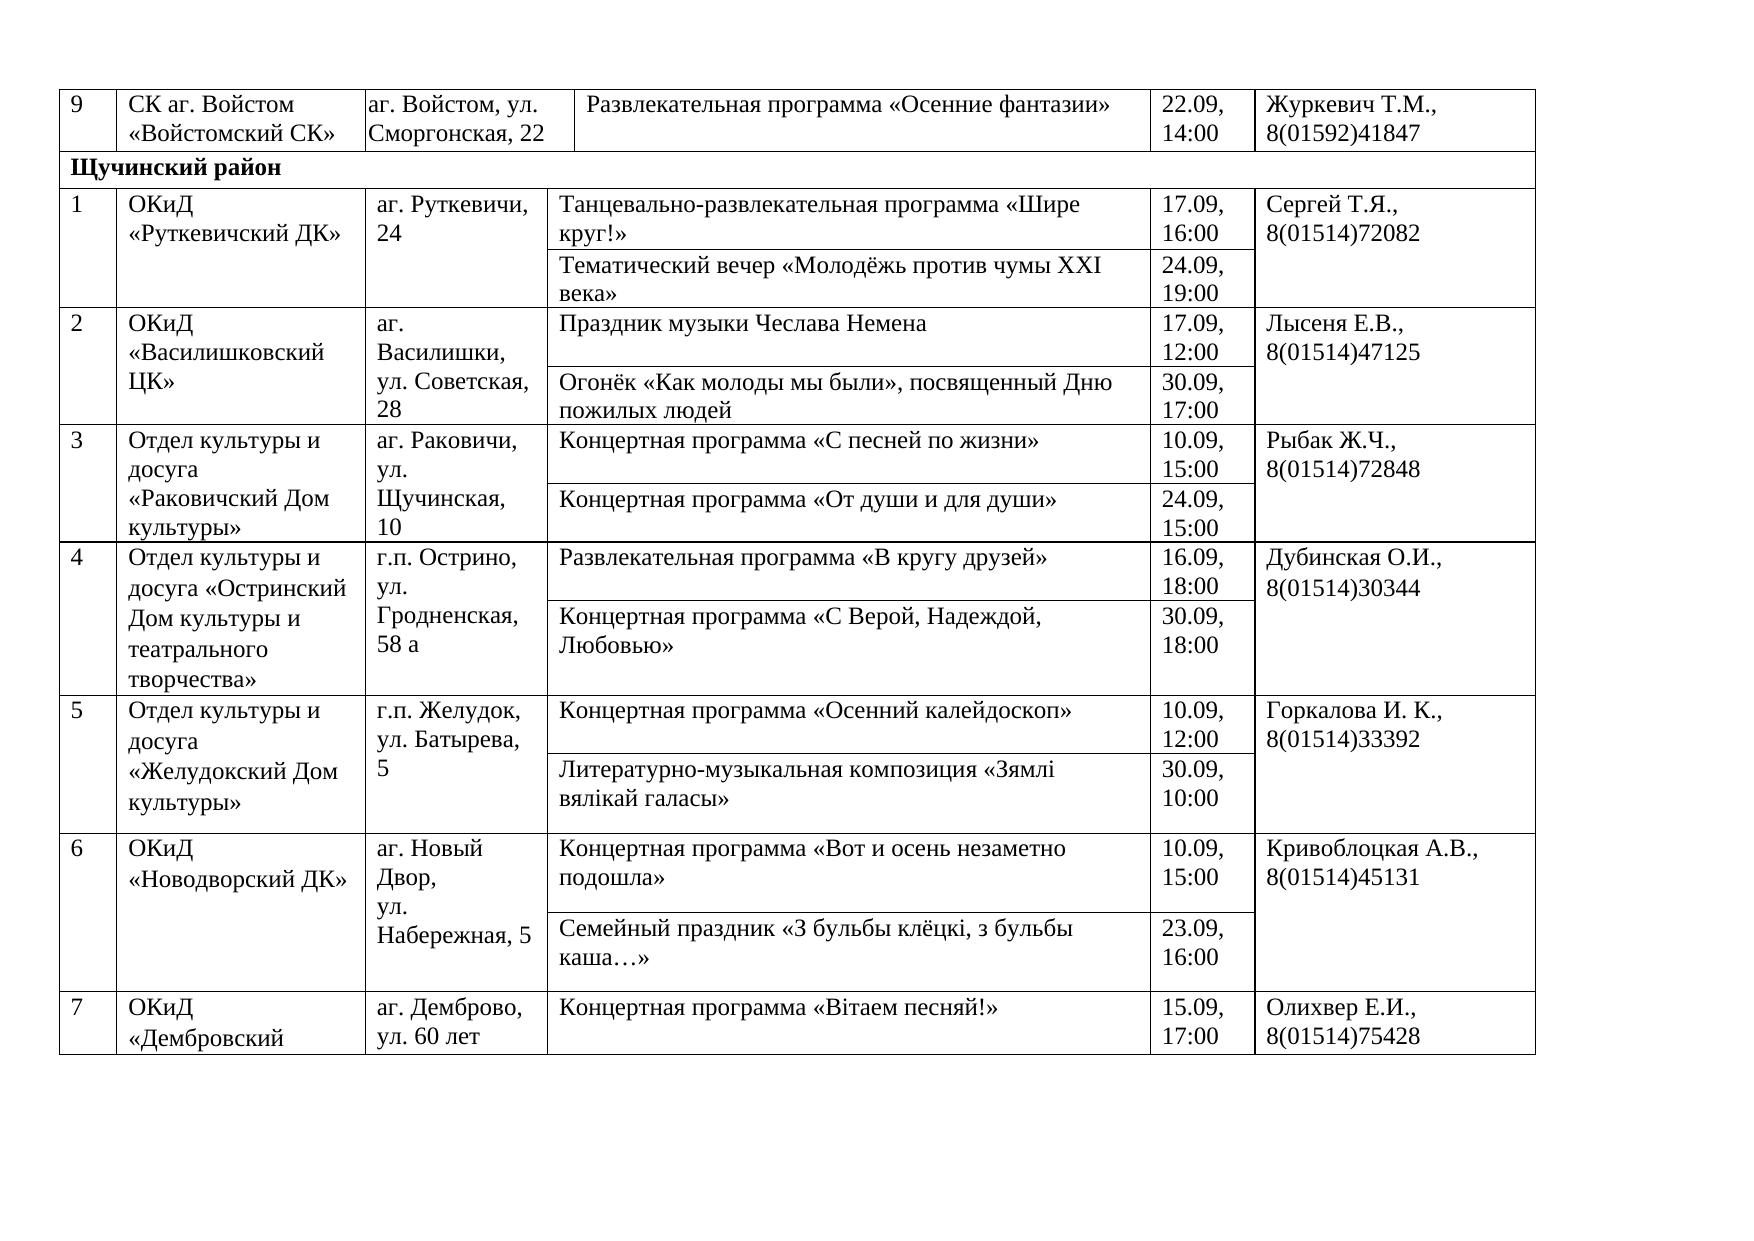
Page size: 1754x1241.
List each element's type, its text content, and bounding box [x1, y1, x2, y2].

table_cell 3 [60, 425, 116, 541]
table_cell ОКиД «Руткевичский ДК» [117, 189, 365, 307]
table_cell Рыбак Ж.Ч., 8(01514)72848 [1256, 425, 1535, 541]
table_cell аг. Раковичи, ул. Щучинская, 10 [366, 425, 547, 541]
table_cell Концертная программа «От души и для души» [548, 484, 1150, 541]
table_cell 5 [60, 696, 116, 832]
table_cell Сергей Т.Я., 8(01514)72082 [1256, 189, 1535, 307]
table_cell 4 [60, 543, 116, 694]
table_cell Концертная программа «Вітаем песняй!» [548, 992, 1150, 1054]
table_cell 24.09, 19:00 [1151, 250, 1254, 307]
table_cell 6 [60, 834, 116, 991]
table_cell Огонёк «Как молоды мы были», посвященный Дню пожилых людей [548, 367, 1150, 424]
table_cell Концертная программа «С Верой, Надеждой, Любовью» [548, 601, 1150, 694]
table_cell 15.09, 17:00 [1151, 992, 1254, 1054]
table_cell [117, 992, 365, 1054]
table_cell Горкалова И. К., 8(01514)33392 [1256, 696, 1535, 832]
table_cell Концертная программа «С песней по жизни» [548, 425, 1150, 483]
table_cell 24.09, 15:00 [1151, 484, 1254, 541]
table_cell Развлекательная программа «В кругу друзей» [548, 543, 1150, 600]
table_cell Концертная программа «Осенний калейдоскоп» [548, 696, 1150, 753]
table_cell 9 [60, 90, 116, 151]
table_cell 16.09, 18:00 [1151, 543, 1254, 600]
table_cell 17.09, 12:00 [1151, 308, 1254, 366]
table_cell Тематический вечер «Молодёжь против чумы XXI века» [548, 250, 1150, 307]
table_cell г.п. Желудок, ул. Батырева, 5 [366, 696, 547, 832]
table_cell 17.09, 16:00 [1151, 189, 1254, 249]
table_cell Журкевич Т.М., 8(01592)41847 [1256, 90, 1535, 151]
table_cell аг. Войстом, ул. Сморгонская, 22 [366, 90, 574, 151]
table_cell 30.09, 17:00 [1151, 367, 1254, 424]
table_cell 1 [60, 189, 116, 307]
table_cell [1256, 992, 1535, 1054]
table_cell 10.09, 12:00 [1151, 696, 1254, 753]
table_cell Семейный праздник «З бульбы клёцкі, з бульбы каша…» [548, 913, 1150, 991]
table_cell СК аг. Войстом «Войстомский СК» [117, 90, 365, 151]
table_cell Отдел культуры и досуга «Раковичский Дом культуры» [117, 425, 365, 541]
table_cell Концертная программа «Вот и осень незаметно подошла» [548, 834, 1150, 912]
table_cell Отдел культуры и досуга «Остринский Дом культуры и театрального творчества» [117, 543, 365, 694]
table_cell 7 [60, 992, 116, 1054]
table_cell Щучинский район [60, 152, 1535, 188]
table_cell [366, 992, 547, 1054]
table_cell 10.09, 15:00 [1151, 834, 1254, 912]
table_cell ОКиД «Новодворский ДК» [117, 834, 365, 991]
table_cell Отдел культуры и досуга «Желудокский Дом культуры» [117, 696, 365, 832]
table_cell аг. Василишки, ул. Советская, 28 [366, 308, 547, 424]
table_cell Праздник музыки Чеслава Немена [548, 308, 1150, 366]
table_cell Лысеня Е.В., 8(01514)47125 [1256, 308, 1535, 424]
table_cell 10.09, 15:00 [1151, 425, 1254, 483]
table_cell 30.09, 10:00 [1151, 754, 1254, 832]
table_cell 22.09, 14:00 [1151, 90, 1254, 151]
table_cell г.п. Острино, ул. Гродненская, 58 а [366, 543, 547, 694]
table_cell 23.09, 16:00 [1151, 913, 1254, 991]
table_cell Дубинская О.И., 8(01514)30344 [1256, 543, 1535, 694]
table_cell 2 [60, 308, 116, 424]
table_cell Танцевально-развлекательная программа «Шире круг!» [548, 189, 1150, 249]
table_cell Развлекательная программа «Осенние фантазии» [575, 90, 1150, 151]
table_cell Литературно-музыкальная композиция «Зямлі вялікай галасы» [548, 754, 1150, 832]
table_cell ОКиД «Василишковский ЦК» [117, 308, 365, 424]
table_cell Кривоблоцкая А.В., 8(01514)45131 [1256, 834, 1535, 991]
table_cell аг. Новый Двор, ул. Набережная, 5 [366, 834, 547, 991]
table_cell аг. Руткевичи, 24 [366, 189, 547, 307]
table_cell 30.09, 18:00 [1151, 601, 1254, 694]
